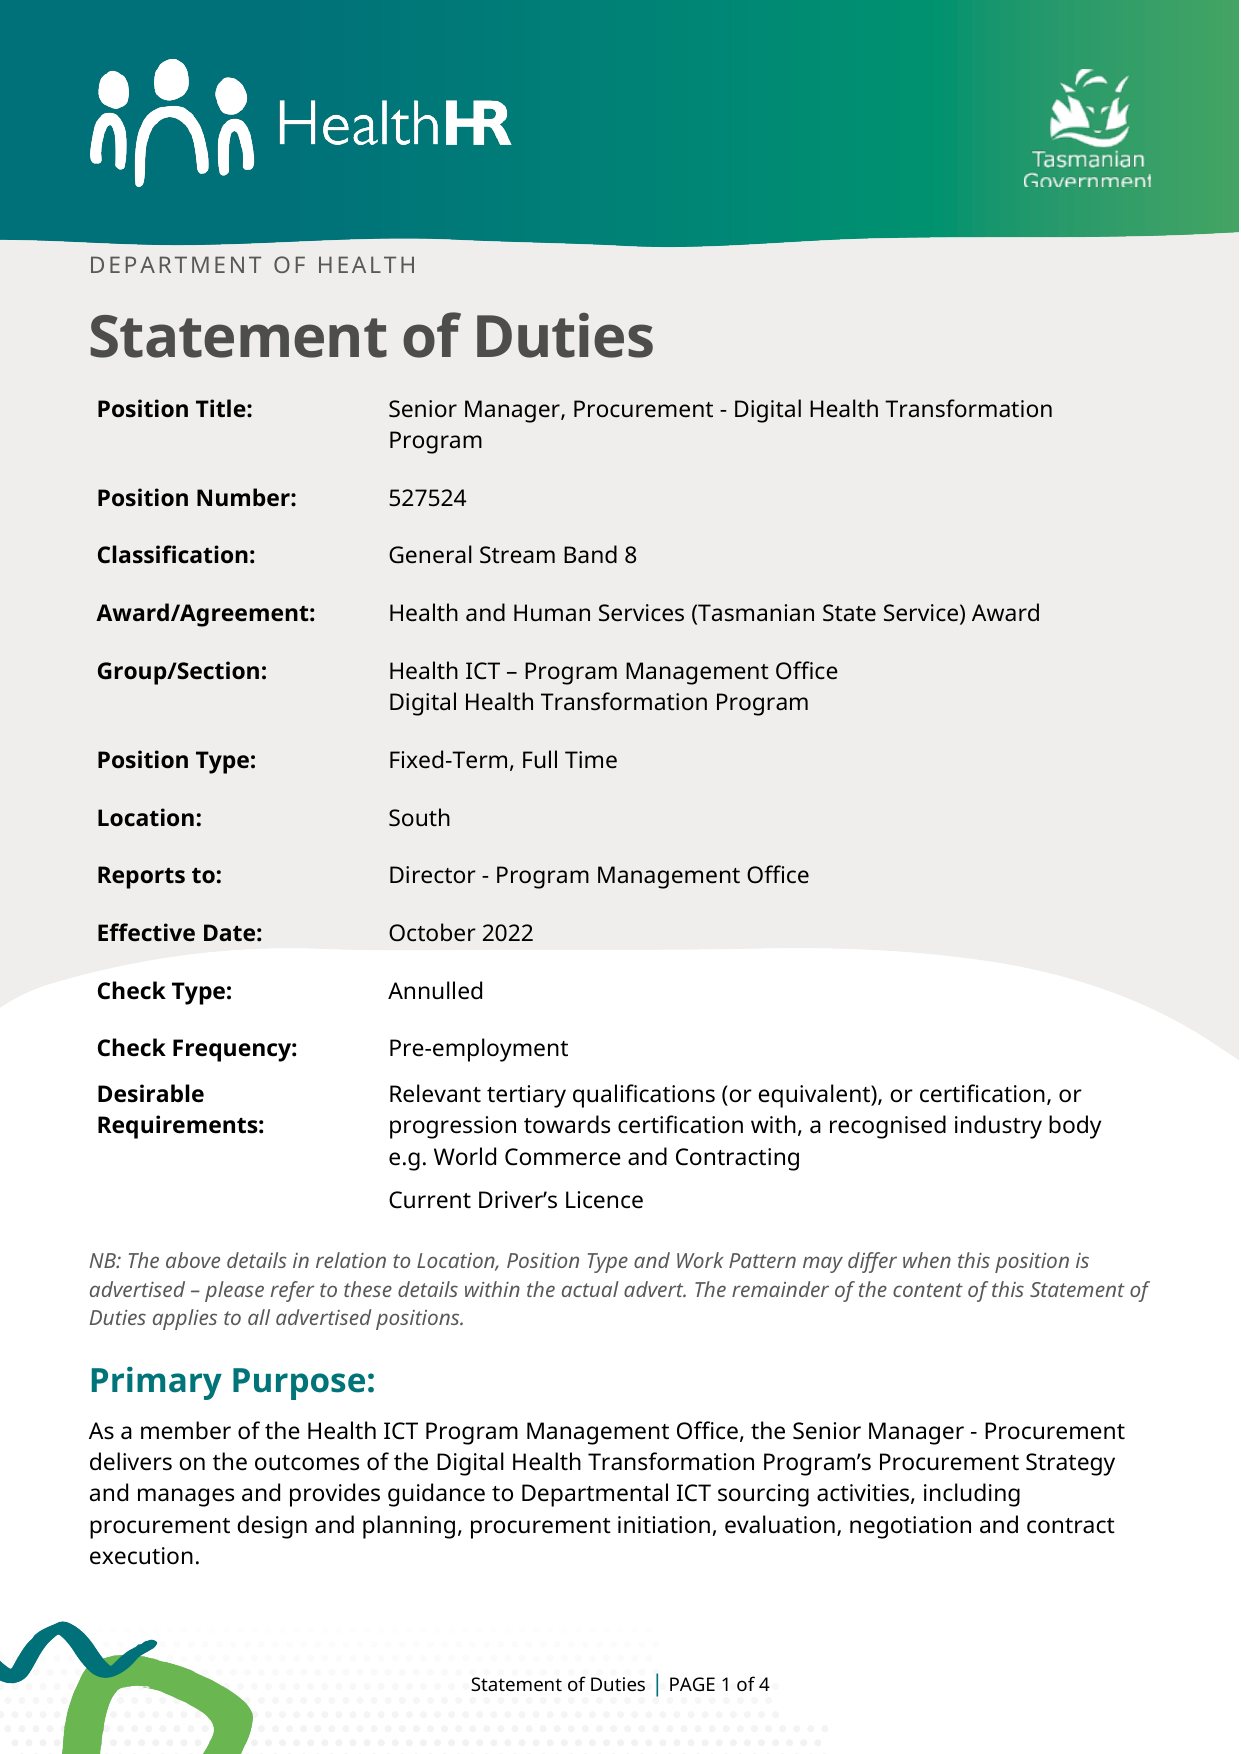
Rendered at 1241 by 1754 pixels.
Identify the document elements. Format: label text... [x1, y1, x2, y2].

table_cell Check Frequency: Desirable Requirements: [85, 1026, 377, 1247]
text NB: The above details in relation to Location, Position Type and Work Pattern may differ when this position is advertised – please refer to these details within the actual advert. The remainder of the content of this Statement of Duties applies to all advertised positions. [89, 1247, 1152, 1332]
table_cell Position Type: [85, 738, 377, 796]
table_cell South [377, 796, 1152, 853]
table_cell Health and Human Services (Tasmanian State Service) Award [377, 591, 1152, 649]
table_header Senior Manager, Procurement - Digital Health Transformation Program [377, 387, 1152, 476]
table_cell Pre-employment Relevant tertiary qualifications (or equivalent), or certification, or progression towards certification with, a recognised industry body e.g. World Commerce and Contracting Current Driver’s Licence [377, 1026, 1152, 1247]
text DEPARTMENT OF HEALTH [89, 249, 1152, 280]
table_cell Location: [85, 796, 377, 853]
subtitle Primary Purpose: [89, 1357, 1152, 1402]
picture [0, 0, 1239, 1196]
table_cell Fixed-Term, Full Time [377, 738, 1152, 796]
table_cell Health ICT – Program Management Office Digital Health Transformation Program [377, 649, 1152, 738]
table_cell Annulled [377, 969, 1152, 1026]
title Statement of Duties [89, 295, 1152, 374]
table_cell October 2022 [377, 911, 1152, 969]
table_cell Position Number: [85, 476, 377, 533]
picture [0, 1580, 1209, 1754]
table_cell 527524 [377, 476, 1152, 533]
list As a member of the Health ICT Program Management Office, the Senior Manager - Procurement delivers on the outcomes of the Digital Health Transformation Program’s Procurement Strategy and manages and provides guidance to Departmental ICT sourcing activities, including procurement design and planning, procurement initiation, evaluation, negotiation and contract execution. [89, 1415, 1152, 1571]
table_cell Effective Date: [85, 911, 377, 969]
table_cell Classification: [85, 534, 377, 591]
table_cell Check Type: [85, 969, 377, 1026]
table_cell General Stream Band 8 [377, 534, 1152, 591]
table_cell Director - Program Management Office [377, 853, 1152, 911]
table_cell Award/Agreement: [85, 591, 377, 649]
table_cell Reports to: [85, 853, 377, 911]
table_cell Group/Section: [85, 649, 377, 738]
table_header Position Title: [85, 387, 377, 476]
